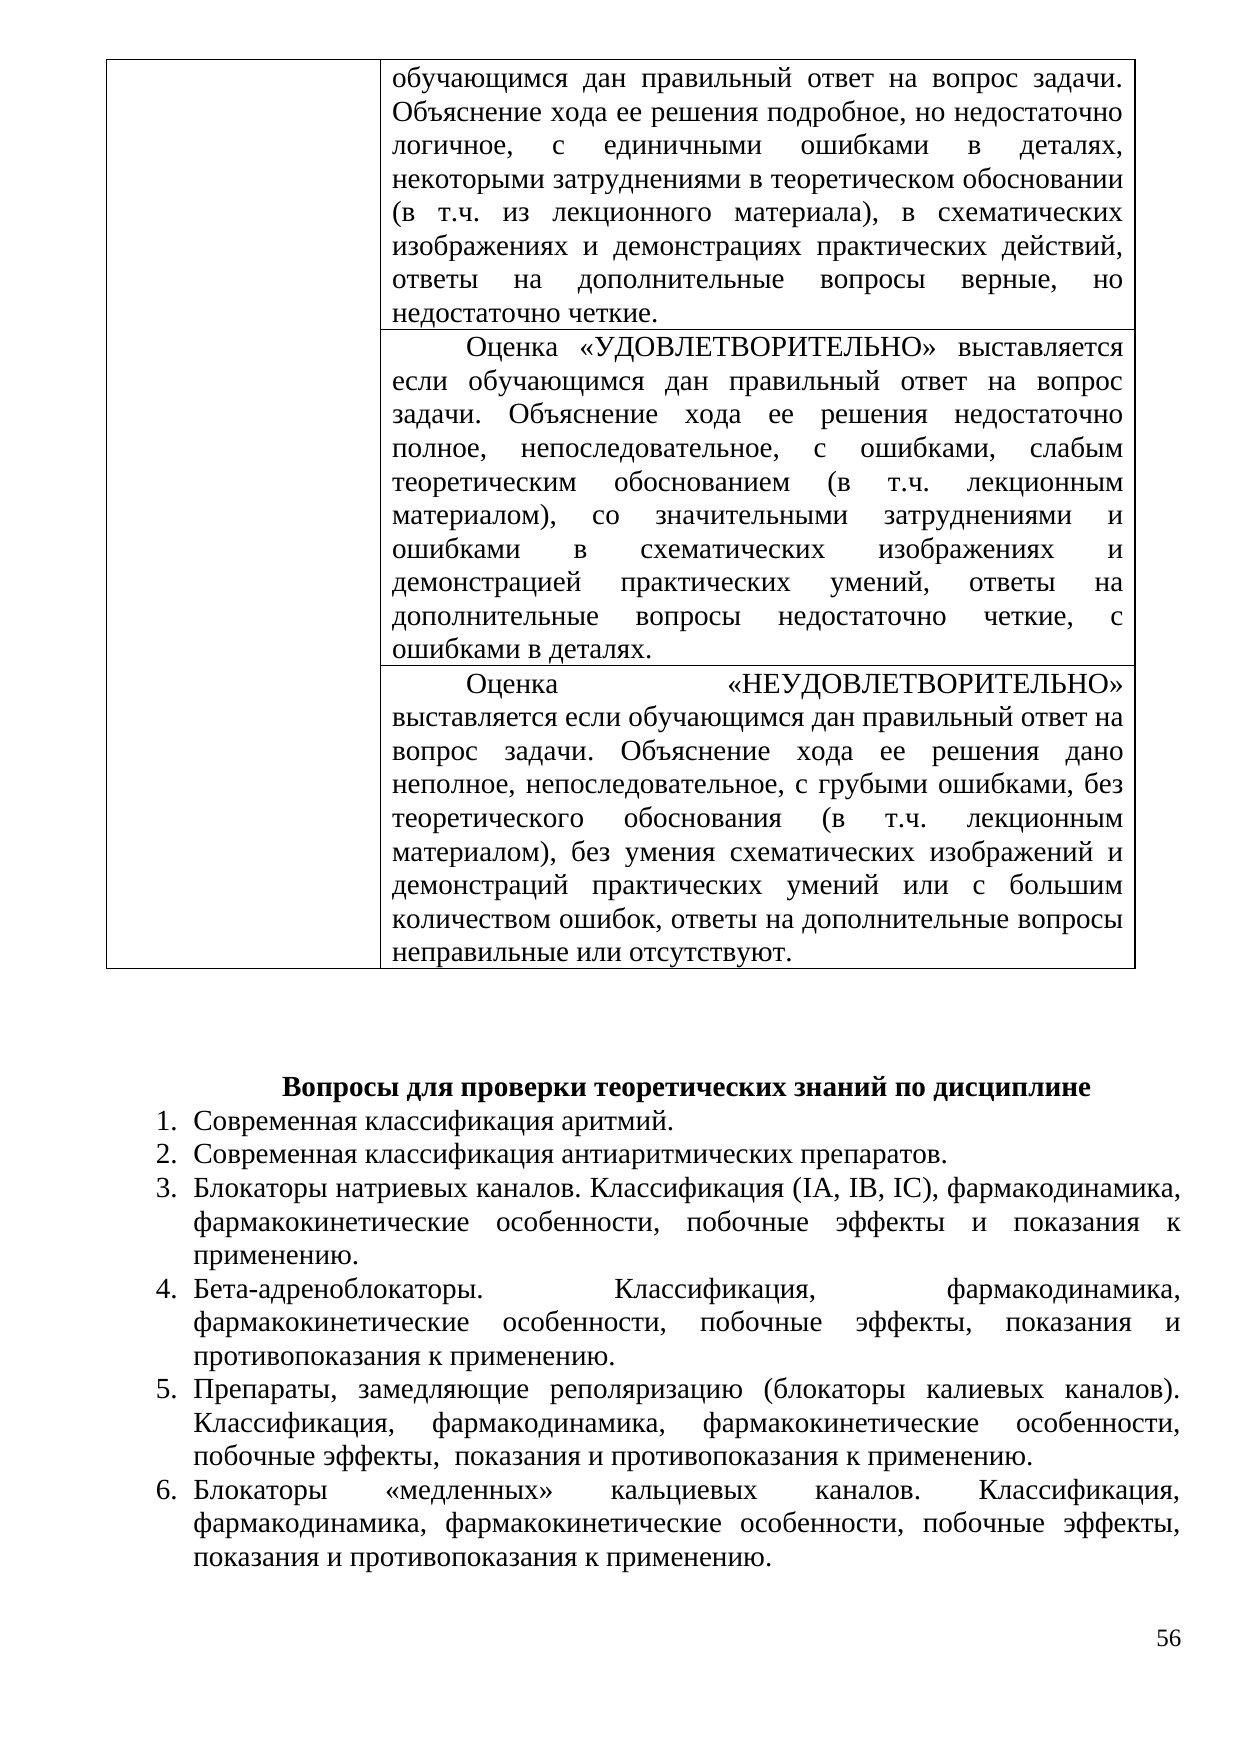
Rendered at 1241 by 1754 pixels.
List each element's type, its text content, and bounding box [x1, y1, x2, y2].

list Современная классификация аритмий. [156, 1103, 1181, 1137]
list Вопросы для проверки теоретических знаний по дисциплине [118, 1069, 1181, 1103]
list Бета-адреноблокаторы. Классификация, фармакодинамика, фармакокинетические особенности, побочные эффекты, показания и противопоказания к применению. [156, 1271, 1181, 1371]
list Блокаторы «медленных» кальциевых каналов. Классификация, фармакодинамика, фармакокинетические особенности, побочные эффекты, показания и противопоказания к применению. [156, 1472, 1181, 1573]
list Препараты, замедляющие реполяризацию (блокаторы калиевых каналов). Классификация, фармакодинамика, фармакокинетические особенности, побочные эффекты, показания и противопоказания к применению. [156, 1371, 1181, 1472]
table_cell Оценка «УДОВЛЕТВОРИТЕЛЬНО» выставляется если обучающимся дан правильный ответ на вопрос задачи. Объяснение хода ее решения недостаточно полное, непоследовательное, с ошибками, слабым теоретическим обоснованием (в т.ч. лекционным материалом), со значительными затруднениями и ошибками в схематических изображениях и демонстрацией практических умений, ответы на дополнительные вопросы недостаточно четкие, с ошибками в деталях. [381, 330, 1134, 665]
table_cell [381, 60, 1134, 328]
list Современная классификация антиаритмических препаратов. [156, 1137, 1181, 1170]
table_cell Оценка «НЕУДОВЛЕТВОРИТЕЛЬНО» выставляется если обучающимся дан правильный ответ на вопрос задачи. Объяснение хода ее решения дано неполное, непоследовательное, с грубыми ошибками, без теоретического обоснования (в т.ч. лекционным материалом), без умения схематических изображений и демонстраций практических умений или с большим количеством ошибок, ответы на дополнительные вопросы неправильные или отсутствуют. [381, 666, 1134, 968]
list Блокаторы натриевых каналов. Классификация (IA, IB, IC), фармакодинамика, фармакокинетические особенности, побочные эффекты и показания к применению. [156, 1170, 1181, 1271]
